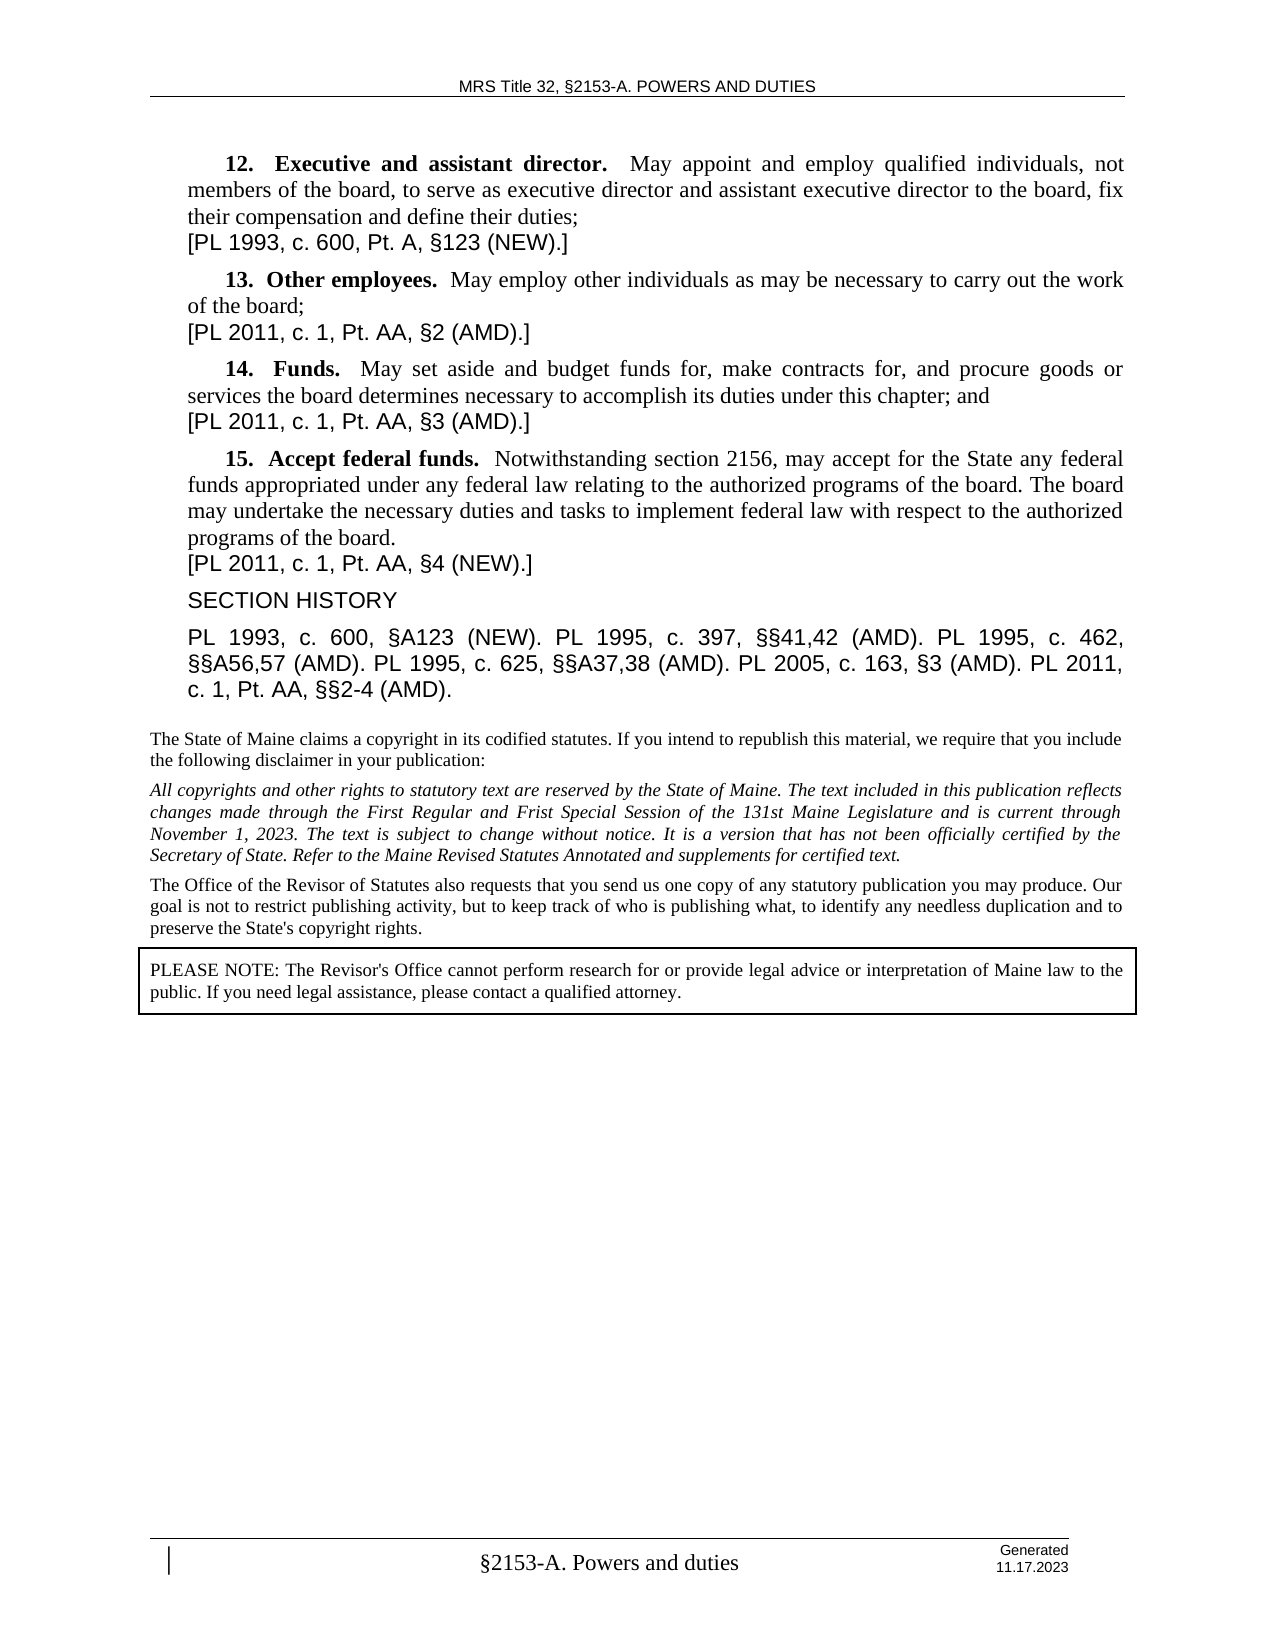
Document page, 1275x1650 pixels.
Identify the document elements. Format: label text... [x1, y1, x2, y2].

text [PL 1993, c. 600, Pt. A, §123 (NEW).] [187, 229, 1125, 255]
text [PL 2011, c. 1, Pt. AA, §3 (AMD).] [187, 408, 1125, 434]
text [PL 2011, c. 1, Pt. AA, §2 (AMD).] [187, 318, 1125, 345]
text [PL 2011, c. 1, Pt. AA, §4 (NEW).] [187, 550, 1125, 577]
text 13. Other employees. May employ other individuals as may be necessary to carry out the work of the board; [187, 266, 1125, 318]
text SECTION HISTORY [187, 587, 1125, 613]
text 15. Accept federal funds. Notwithstanding section 2156, may accept for the State any federal funds appropriated under any federal law relating to the authorized programs of the board. The board may undertake the necessary duties and tasks to implement federal law with respect to the authorized programs of the board. [187, 445, 1125, 550]
text The Office of the Revisor of Statutes also requests that you send us one copy of any statutory publication you may produce. Our goal is not to restrict publishing activity, but to keep track of who is publishing what, to identify any needless duplication and to preserve the State's copyright rights. [150, 874, 1125, 938]
text 12. Executive and assistant director. May appoint and employ qualified individuals, not members of the board, to serve as executive director and assistant executive director to the board, fix their compensation and define their duties; [187, 150, 1125, 229]
text All copyrights and other rights to statutory text are reserved by the State of Maine. The text included in this publication reflects changes made through the First Regular and Frist Special Session of the 131st Maine Legislature and is current through November 1, 2023 . The text is subject to change without notice. It is a version that has not been officially certified by the Secretary of State. Refer to the Maine Revised Statutes Annotated and supplements for certified text. [150, 779, 1125, 866]
text 14. Funds. May set aside and budget funds for, make contracts for, and procure goods or services the board determines necessary to accomplish its duties under this chapter; and [187, 355, 1125, 408]
text The State of Maine claims a copyright in its codified statutes. If you intend to republish this material, we require that you include the following disclaimer in your publication: [150, 728, 1125, 771]
text PL 1993, c. 600, §A123 (NEW). PL 1995, c. 397, §§41,42 (AMD). PL 1995, c. 462, §§A56,57 (AMD). PL 1995, c. 625, §§A37,38 (AMD). PL 2005, c. 163, §3 (AMD). PL 2011, c. 1, Pt. AA, §§2-4 (AMD). [187, 624, 1125, 703]
text PLEASE NOTE: The Revisor's Office cannot perform research for or provide legal advice or interpretation of Maine law to the public. If you need legal assistance, please contact a qualified attorney. [140, 949, 1135, 1013]
